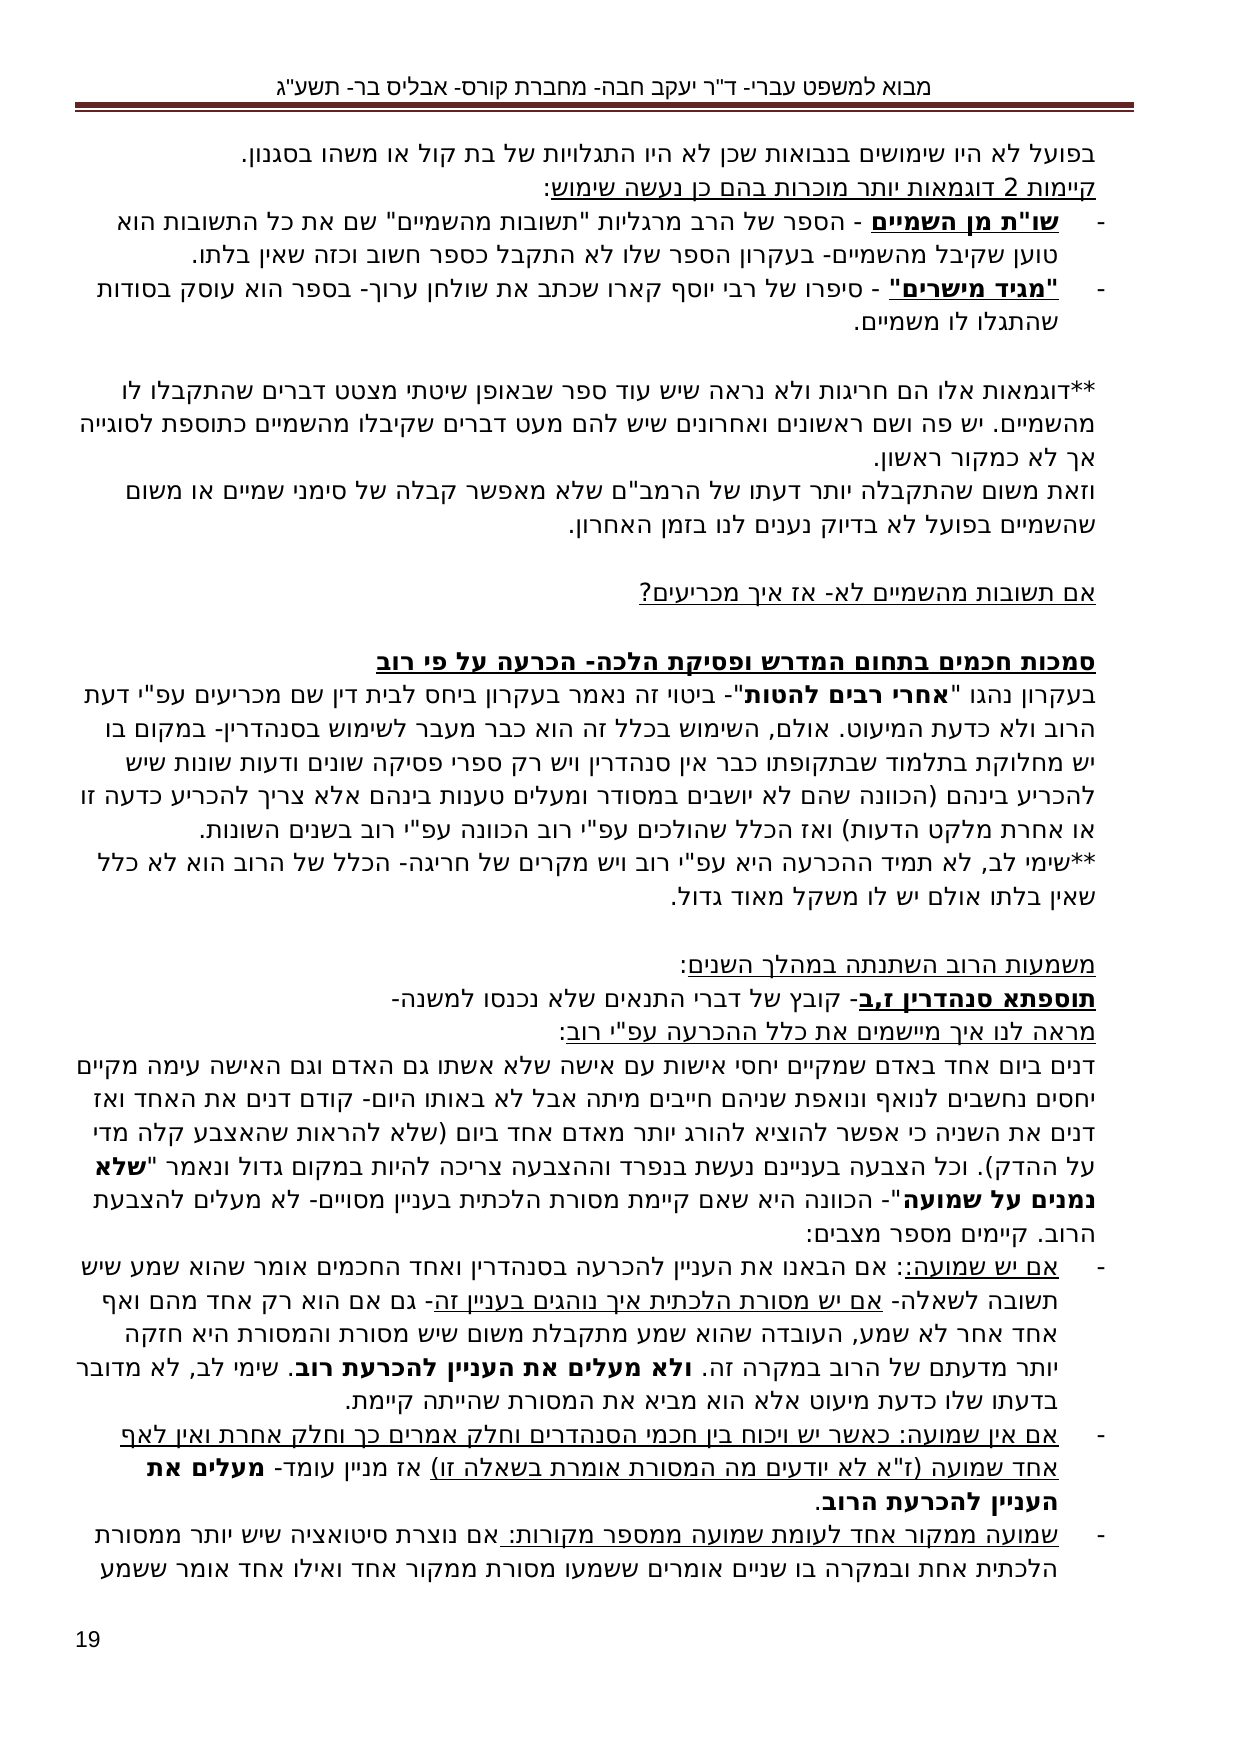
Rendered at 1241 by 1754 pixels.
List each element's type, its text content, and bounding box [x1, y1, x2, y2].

list אם יש שמועה:: אם הבאנו את העניין להכרעה בסנהדרין ואחד החכמים אומר שהוא שמע שיש תשובה לשאלה- אם יש מסורת הלכתית איך נוהגים בעניין זה- גם אם הוא רק אחד מהם ואף אחד אחר לא שמע, העובדה שהוא שמע מתקבלת משום שיש מסורת והמסורת היא חזקה יותר מדעתם של הרוב במקרה זה. ולא מעלים את העניין להכרעת רוב. שימי לב, לא מדובר בדעתו שלו כדעת מיעוט אלא הוא מביא את המסורת שהייתה קיימת. [75, 1252, 1096, 1416]
list וזאת משום שהתקבלה יותר דעתו של הרמב"ם שלא מאפשר קבלה של סימני שמיים או משום שהשמיים בפועל לא בדיוק נענים לנו בזמן האחרון. [75, 476, 1096, 539]
list דנים ביום אחד באדם שמקיים יחסי אישות עם אישה שלא אשתו גם האדם וגם האישה עימה מקיים יחסים נחשבים לנואף ונואפת שניהם חייבים מיתה אבל לא באותו היום- קודם דנים את האחד ואז דנים את השניה כי אפשר להוציא להורג יותר מאדם אחד ביום (שלא להראות שהאצבע קלה מדי על ההדק). וכל הצבעה בעניינם נעשת בנפרד וההצבעה צריכה להיות במקום גדול ונאמר "שלא נמנים על שמועה"- הכוונה היא שאם קיימת מסורת הלכתית בעניין מסויים- לא מעלים להצבעת הרוב. קיימים מספר מצבים: [75, 1051, 1096, 1248]
list קיימות 2 דוגמאות יותר מוכרות בהם כן נעשה שימוש: [75, 173, 1096, 202]
list **דוגמאות אלו הם חריגות ולא נראה שיש עוד ספר שבאופן שיטתי מצטט דברים שהתקבלו לו מהשמיים. יש פה ושם ראשונים ואחרונים שיש להם מעט דברים שקיבלו מהשמיים כתוספת לסוגייה אך לא כמקור ראשון. [75, 376, 1096, 472]
list בפועל לא היו שימושים בנבואות שכן לא היו התגלויות של בת קול או משהו בסגנון. [75, 139, 1096, 169]
list שו"ת מן השמיים - הספר של הרב מרגליות "תשובות מהשמיים" שם את כל התשובות הוא טוען שקיבל מהשמיים- בעקרון הספר שלו לא התקבל כספר חשוב וכזה שאין בלתו. [75, 207, 1096, 269]
list אם אין שמועה: כאשר יש ויכוח בין חכמי הסנהדרים וחלק אמרים כך וחלק אחרת ואין לאף אחד שמועה (ז"א לא יודעים מה המסורת אומרת בשאלה זו) אז מניין עומד- מעלים את העניין להכרעת הרוב. [75, 1420, 1096, 1516]
list סמכות חכמים בתחום המדרש ופסיקת הלכה- הכרעה על פי רוב [75, 647, 1096, 676]
list בעקרון נהגו "אחרי רבים להטות"- ביטוי זה נאמר בעקרון ביחס לבית דין שם מכריעים עפ"י דעת הרוב ולא כדעת המיעוט. אולם, השימוש בכלל זה הוא כבר מעבר לשימוש בסנהדרין- במקום בו יש מחלוקת בתלמוד שבתקופתו כבר אין סנהדרין ויש רק ספרי פסיקה שונים ודעות שונות שיש להכריע בינהם (הכוונה שהם לא יושבים במסודר ומעלים טענות בינהם אלא צריך להכריע כדעה זו או אחרת מלקט הדעות) ואז הכלל שהולכים עפ"י רוב הכוונה עפ"י רוב בשנים השונות. [75, 681, 1096, 844]
list **שימי לב, לא תמיד ההכרעה היא עפ"י רוב ויש מקרים של חריגה- הכלל של הרוב הוא לא כלל שאין בלתו אולם יש לו משקל מאוד גדול. [75, 848, 1096, 911]
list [75, 1521, 1096, 1583]
list תוספתא סנהדרין ז,ב- קובץ של דברי התנאים שלא נכנסו למשנה- [75, 984, 1096, 1013]
list אם תשובות מהשמיים לא- אז איך מכריעים? [75, 578, 1096, 608]
list מראה לנו איך מיישמים את כלל ההכרעה עפ"י רוב: [75, 1017, 1096, 1047]
list משמעות הרוב השתנתה במהלך השנים: [75, 950, 1096, 979]
list "מגיד מישרים" - סיפרו של רבי יוסף קארו שכתב את שולחן ערוך- בספר הוא עוסק בסודות שהתגלו לו משמיים. [75, 274, 1096, 336]
